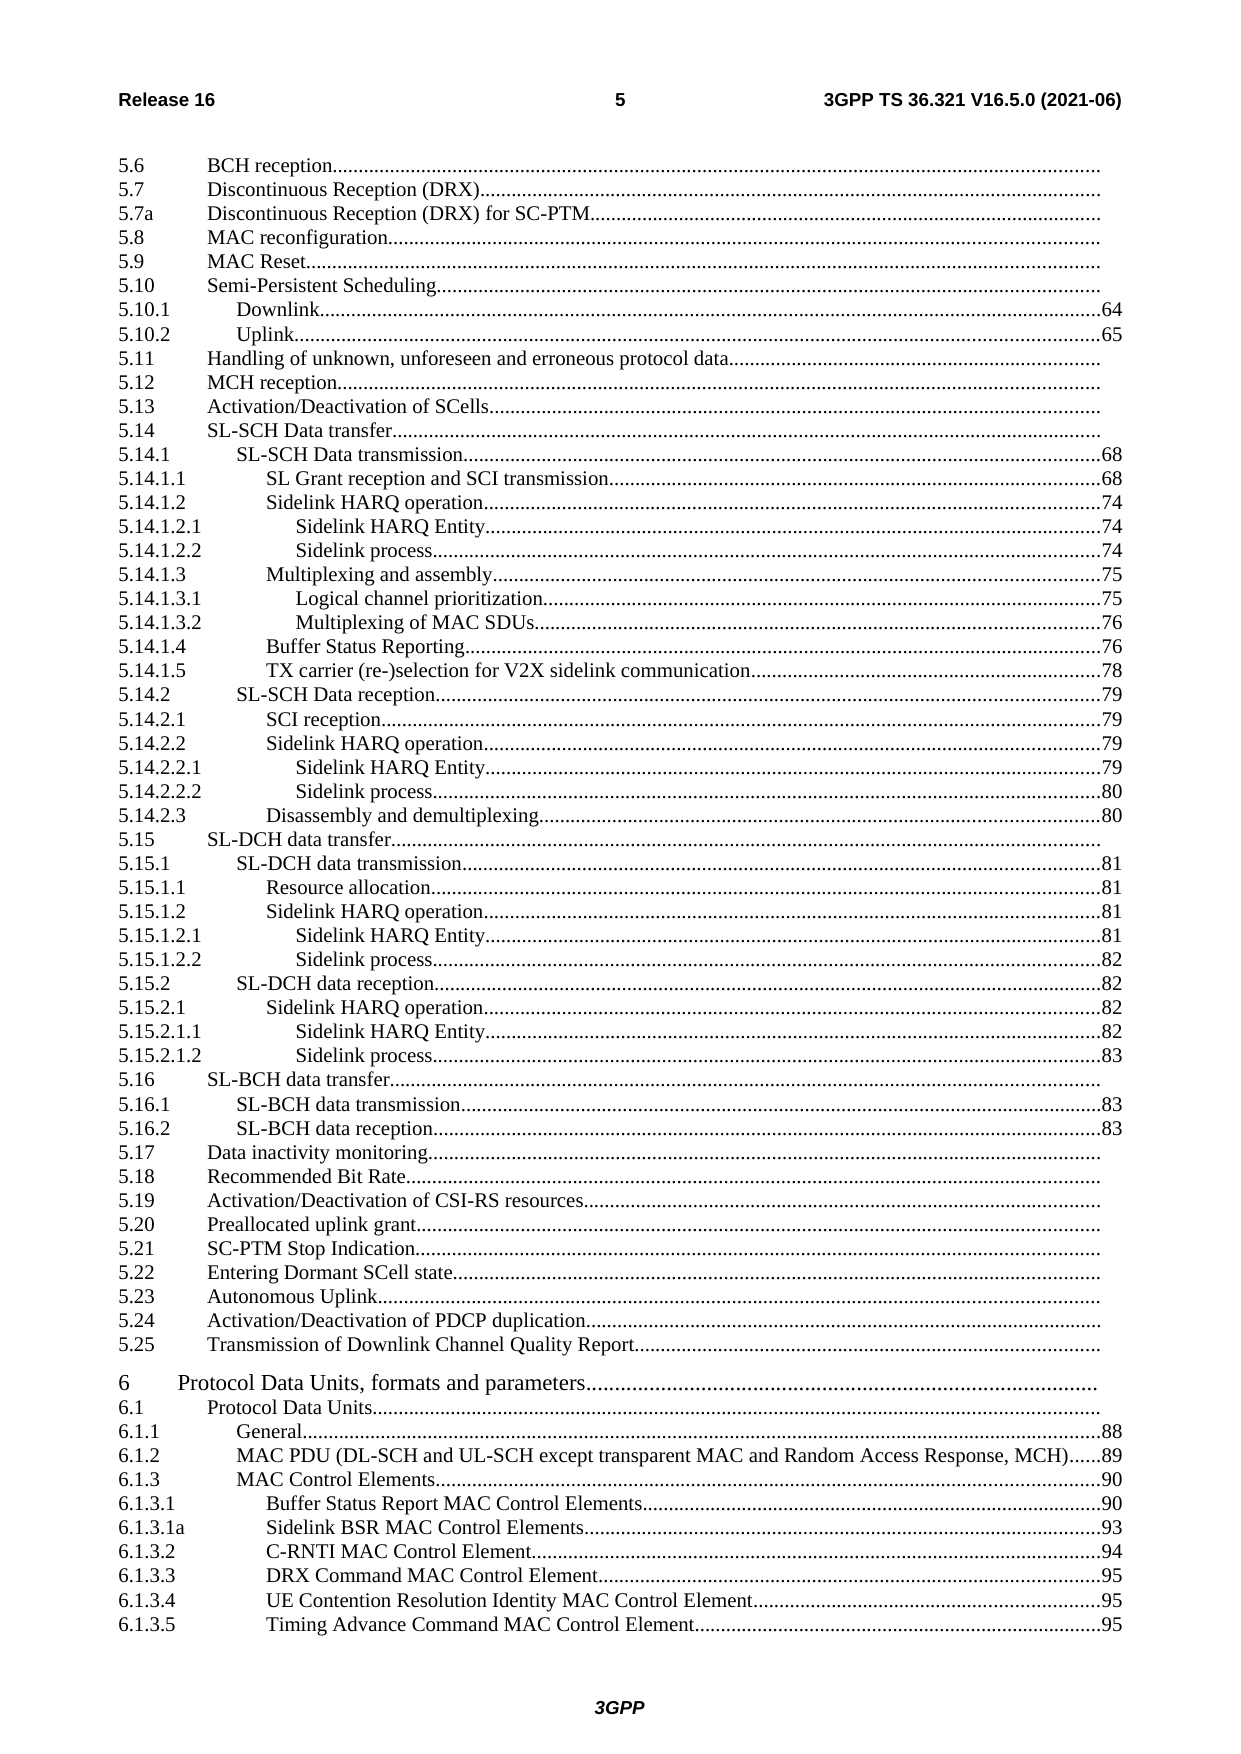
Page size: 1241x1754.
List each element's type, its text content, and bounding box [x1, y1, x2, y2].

text 5.14.1.1 SL Grant reception and SCI transmission 68 [118, 466, 1122, 490]
text 5.16.1 SL-BCH data transmission 83 [118, 1091, 1122, 1116]
text 6.1.3 MAC Control Elements 90 [118, 1467, 1122, 1491]
text 5.14.1 SL-SCH Data transmission 68 [118, 442, 1122, 466]
text 5.14.2.2.1 Sidelink HARQ Entity 79 [118, 754, 1122, 779]
text 5.14.2.1 SCI reception 79 [118, 706, 1122, 731]
text 5.23 Autonomous Uplink 87 [118, 1284, 1078, 1308]
text 6.1 Protocol Data Units 88 [118, 1395, 1078, 1419]
text 6 Protocol Data Units, formats and parameters 88 [118, 1369, 1078, 1395]
text 5.14.2 SL-SCH Data reception 79 [118, 682, 1122, 706]
text 5.18 Recommended Bit Rate 84 [118, 1164, 1078, 1188]
text 5.24 Activation/Deactivation of PDCP duplication 87 [118, 1308, 1078, 1332]
text 5.19 Activation/Deactivation of CSI-RS resources 85 [118, 1188, 1078, 1212]
text 5.14.1.3 Multiplexing and assembly 75 [118, 562, 1122, 586]
text 5.14.1.2.1 Sidelink HARQ Entity 74 [118, 514, 1122, 538]
text 5.14.1.2 Sidelink HARQ operation 74 [118, 490, 1122, 514]
text 5.14.1.3.1 Logical channel prioritization 75 [118, 586, 1122, 610]
text 6.1.1 General 88 [118, 1419, 1122, 1443]
text 5.14.1.4 Buffer Status Reporting 76 [118, 634, 1122, 658]
text 5.11 Handling of unknown, unforeseen and erroneous protocol data 66 [118, 346, 1078, 369]
text 6.1.3.4 UE Contention Resolution Identity MAC Control Element 95 [118, 1587, 1122, 1612]
text 5.10.1 Downlink 64 [118, 297, 1122, 321]
text 5.6 BCH reception 58 [118, 153, 1078, 177]
text 5.14.2.2.2 Sidelink process 80 [118, 779, 1122, 803]
text 5.25 Transmission of Downlink Channel Quality Report 88 [118, 1332, 1078, 1356]
text 5.16 SL-BCH data transfer 83 [118, 1067, 1078, 1091]
text 5.14.2.3 Disassembly and demultiplexing 80 [118, 803, 1122, 827]
text 5.10 Semi-Persistent Scheduling 64 [118, 273, 1078, 297]
text 5.15.1.2.1 Sidelink HARQ Entity 81 [118, 923, 1122, 947]
text 5.14.1.5 TX carrier (re-)selection for V2X sidelink communication 78 [118, 658, 1122, 682]
text 5.9 MAC Reset 63 [118, 249, 1078, 273]
text 5.15.2.1 Sidelink HARQ operation 82 [118, 995, 1122, 1019]
text 5.15.2.1.1 Sidelink HARQ Entity 82 [118, 1019, 1122, 1043]
text 5.7 Discontinuous Reception (DRX) 58 [118, 177, 1078, 201]
text 5.20 Preallocated uplink grant 85 [118, 1212, 1078, 1236]
text 5.21 SC-PTM Stop Indication 85 [118, 1236, 1078, 1260]
text 5.15.2 SL-DCH data reception 82 [118, 971, 1122, 995]
text 5.15 SL-DCH data transfer 81 [118, 827, 1078, 851]
text 6.1.3.1a Sidelink BSR MAC Control Elements 93 [118, 1515, 1122, 1539]
text 5.15.1.1 Resource allocation 81 [118, 875, 1122, 899]
text 5.15.1.2.2 Sidelink process 82 [118, 947, 1122, 971]
text 5.17 Data inactivity monitoring 84 [118, 1139, 1078, 1164]
text 5.14.1.3.2 Multiplexing of MAC SDUs 76 [118, 610, 1122, 634]
text 6.1.3.5 Timing Advance Command MAC Control Element 95 [118, 1612, 1122, 1636]
text 5.7a Discontinuous Reception (DRX) for SC-PTM 62 [118, 201, 1078, 225]
text 5.14.2.2 Sidelink HARQ operation 79 [118, 731, 1122, 754]
text 5.16.2 SL-BCH data reception 83 [118, 1116, 1122, 1139]
text 5.15.1.2 Sidelink HARQ operation 81 [118, 899, 1122, 923]
text 6.1.2 MAC PDU (DL-SCH and UL-SCH except transparent MAC and Random Access Response, MCH) 89 [118, 1443, 1122, 1467]
text 5.14.1.2.2 Sidelink process 74 [118, 538, 1122, 562]
text 5.22 Entering Dormant SCell state 85 [118, 1260, 1078, 1284]
text 6.1.3.3 DRX Command MAC Control Element 95 [118, 1563, 1122, 1587]
text 5.8 MAC reconfiguration 63 [118, 225, 1078, 249]
text 5.13 Activation/Deactivation of SCells 66 [118, 394, 1078, 418]
text 5.12 MCH reception 66 [118, 369, 1078, 394]
text 6.1.3.2 C-RNTI MAC Control Element 94 [118, 1539, 1122, 1563]
text 6.1.3.1 Buffer Status Report MAC Control Elements 90 [118, 1491, 1122, 1515]
text 5.14 SL-SCH Data transfer 68 [118, 418, 1078, 442]
text 5.15.2.1.2 Sidelink process 83 [118, 1043, 1122, 1067]
text 5.10.2 Uplink 65 [118, 321, 1122, 346]
text 5.15.1 SL-DCH data transmission 81 [118, 851, 1122, 875]
